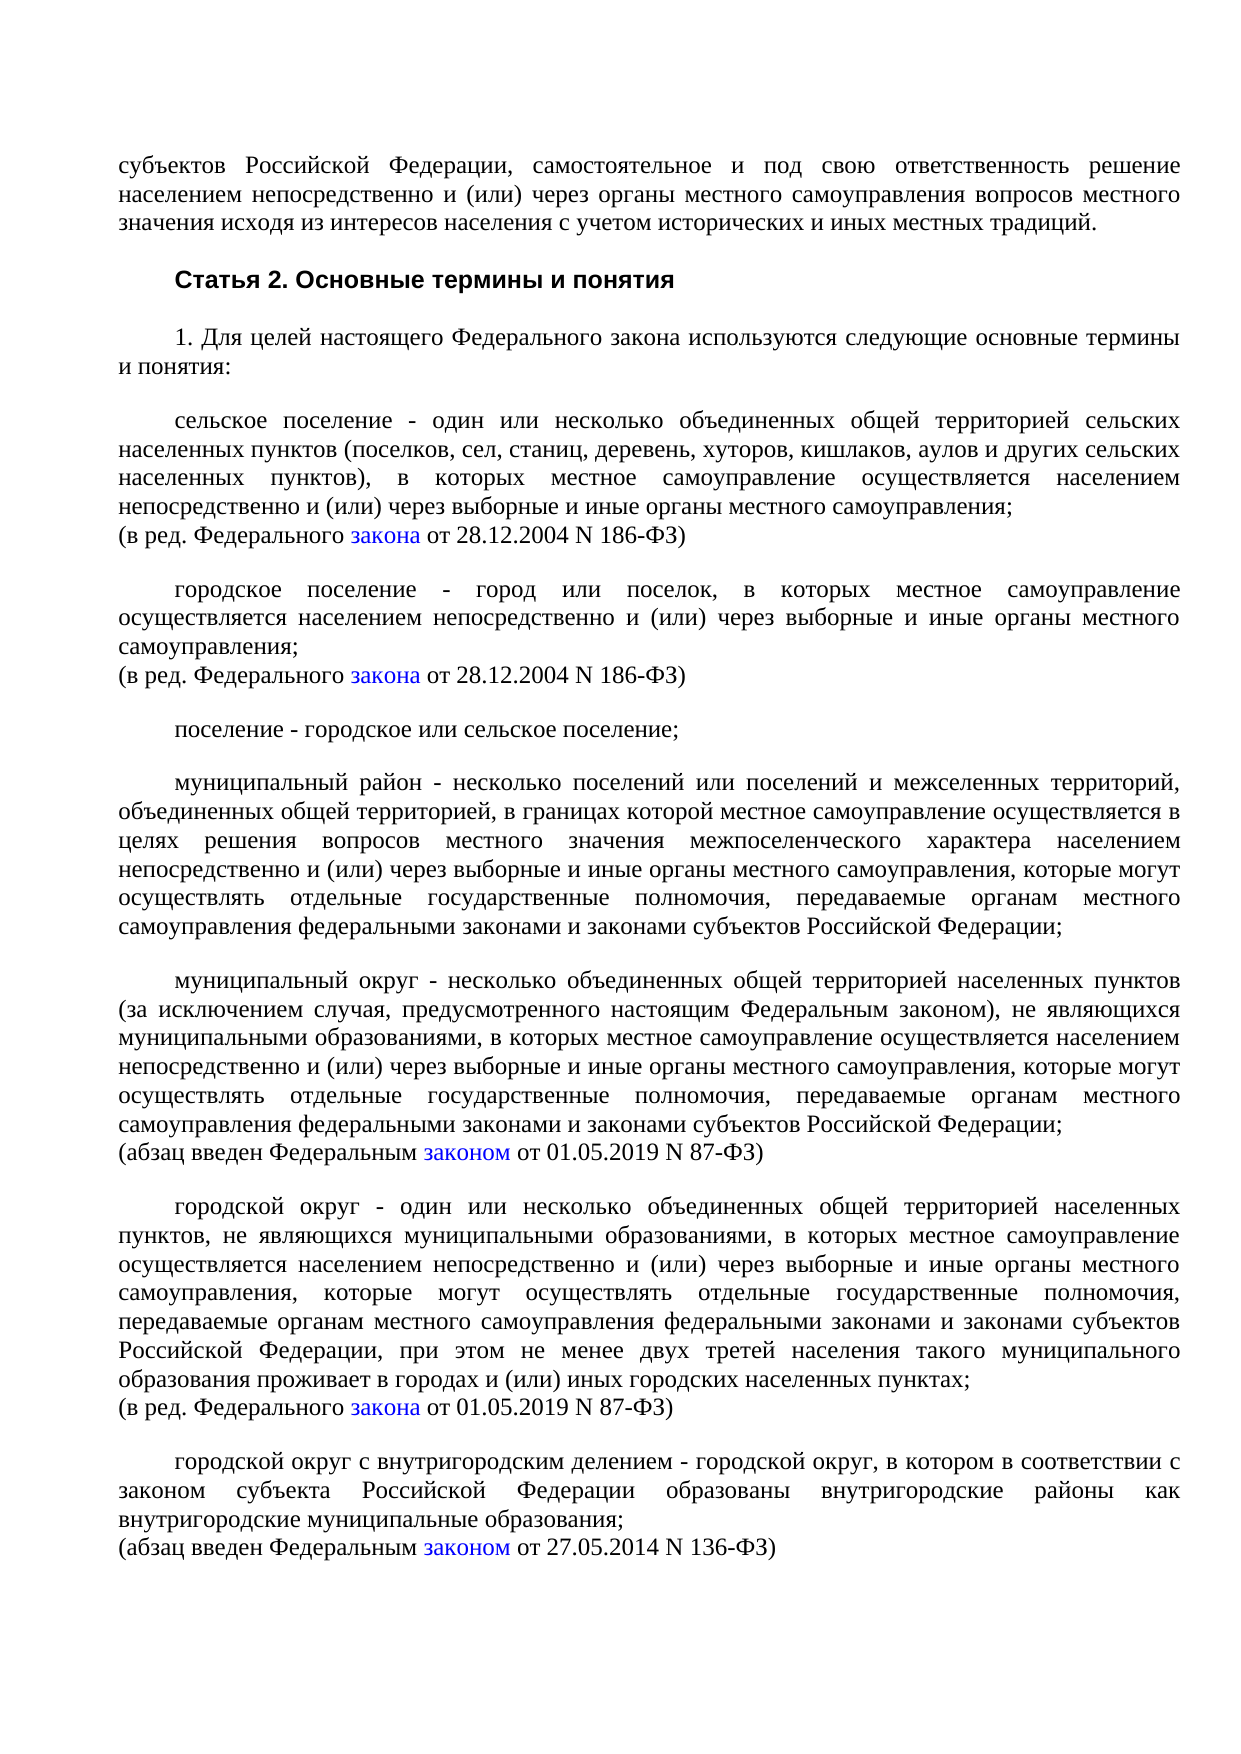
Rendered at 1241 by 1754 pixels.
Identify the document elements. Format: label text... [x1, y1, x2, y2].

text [118, 150, 1181, 236]
text городской округ с внутригородским делением - городской округ, в котором в соответствии с законом субъекта Российской Федерации образованы внутригородские районы как внутригородские муниципальные образования; [118, 1446, 1181, 1532]
text городское поселение - город или поселок, в которых местное самоуправление осуществляется населением непосредственно и (или) через выборные и иные органы местного самоуправления; [118, 574, 1181, 660]
text (в ред. Федерального закона от 01.05.2019 N 87-ФЗ) [118, 1392, 1181, 1421]
text 1. Для целей настоящего Федерального закона используются следующие основные термины и понятия: [118, 322, 1181, 380]
text муниципальный район - несколько поселений или поселений и межселенных территорий, объединенных общей территорией, в границах которой местное самоуправление осуществляется в целях решения вопросов местного значения межпоселенческого характера населением непосредственно и (или) через выборные и иные органы местного самоуправления, которые могут осуществлять отдельные государственные полномочия, передаваемые органам местного самоуправления федеральными законами и законами субъектов Российской Федерации; [118, 767, 1181, 940]
text городской округ - один или несколько объединенных общей территорией населенных пунктов, не являющихся муниципальными образованиями, в которых местное самоуправление осуществляется населением непосредственно и (или) через выборные и иные органы местного самоуправления, которые могут осуществлять отдельные государственные полномочия, передаваемые органам местного самоуправления федеральными законами и законами субъектов Российской Федерации, при этом не менее двух третей населения такого муниципального образования проживает в городах и (или) иных городских населенных пунктах; [118, 1191, 1181, 1392]
text (абзац введен Федеральным законом от 01.05.2019 N 87-ФЗ) [118, 1137, 1181, 1166]
text сельское поселение - один или несколько объединенных общей территорией сельских населенных пунктов (поселков, сел, станиц, деревень, хуторов, кишлаков, аулов и других сельских населенных пунктов), в которых местное самоуправление осуществляется населением непосредственно и (или) через выборные и иные органы местного самоуправления; [118, 405, 1181, 520]
title Статья 2. Основные термины и понятия [118, 265, 1181, 294]
text (в ред. Федерального закона от 28.12.2004 N 186-ФЗ) [118, 520, 1181, 549]
text (в ред. Федерального закона от 28.12.2004 N 186-ФЗ) [118, 660, 1181, 689]
text (абзац введен Федеральным законом от 27.05.2014 N 136-ФЗ) [118, 1532, 1181, 1561]
text муниципальный округ - несколько объединенных общей территорией населенных пунктов (за исключением случая, предусмотренного настоящим Федеральным законом), не являющихся муниципальными образованиями, в которых местное самоуправление осуществляется населением непосредственно и (или) через выборные и иные органы местного самоуправления, которые могут осуществлять отдельные государственные полномочия, передаваемые органам местного самоуправления федеральными законами и законами субъектов Российской Федерации; [118, 965, 1181, 1137]
text поселение - городское или сельское поселение; [118, 714, 1181, 742]
